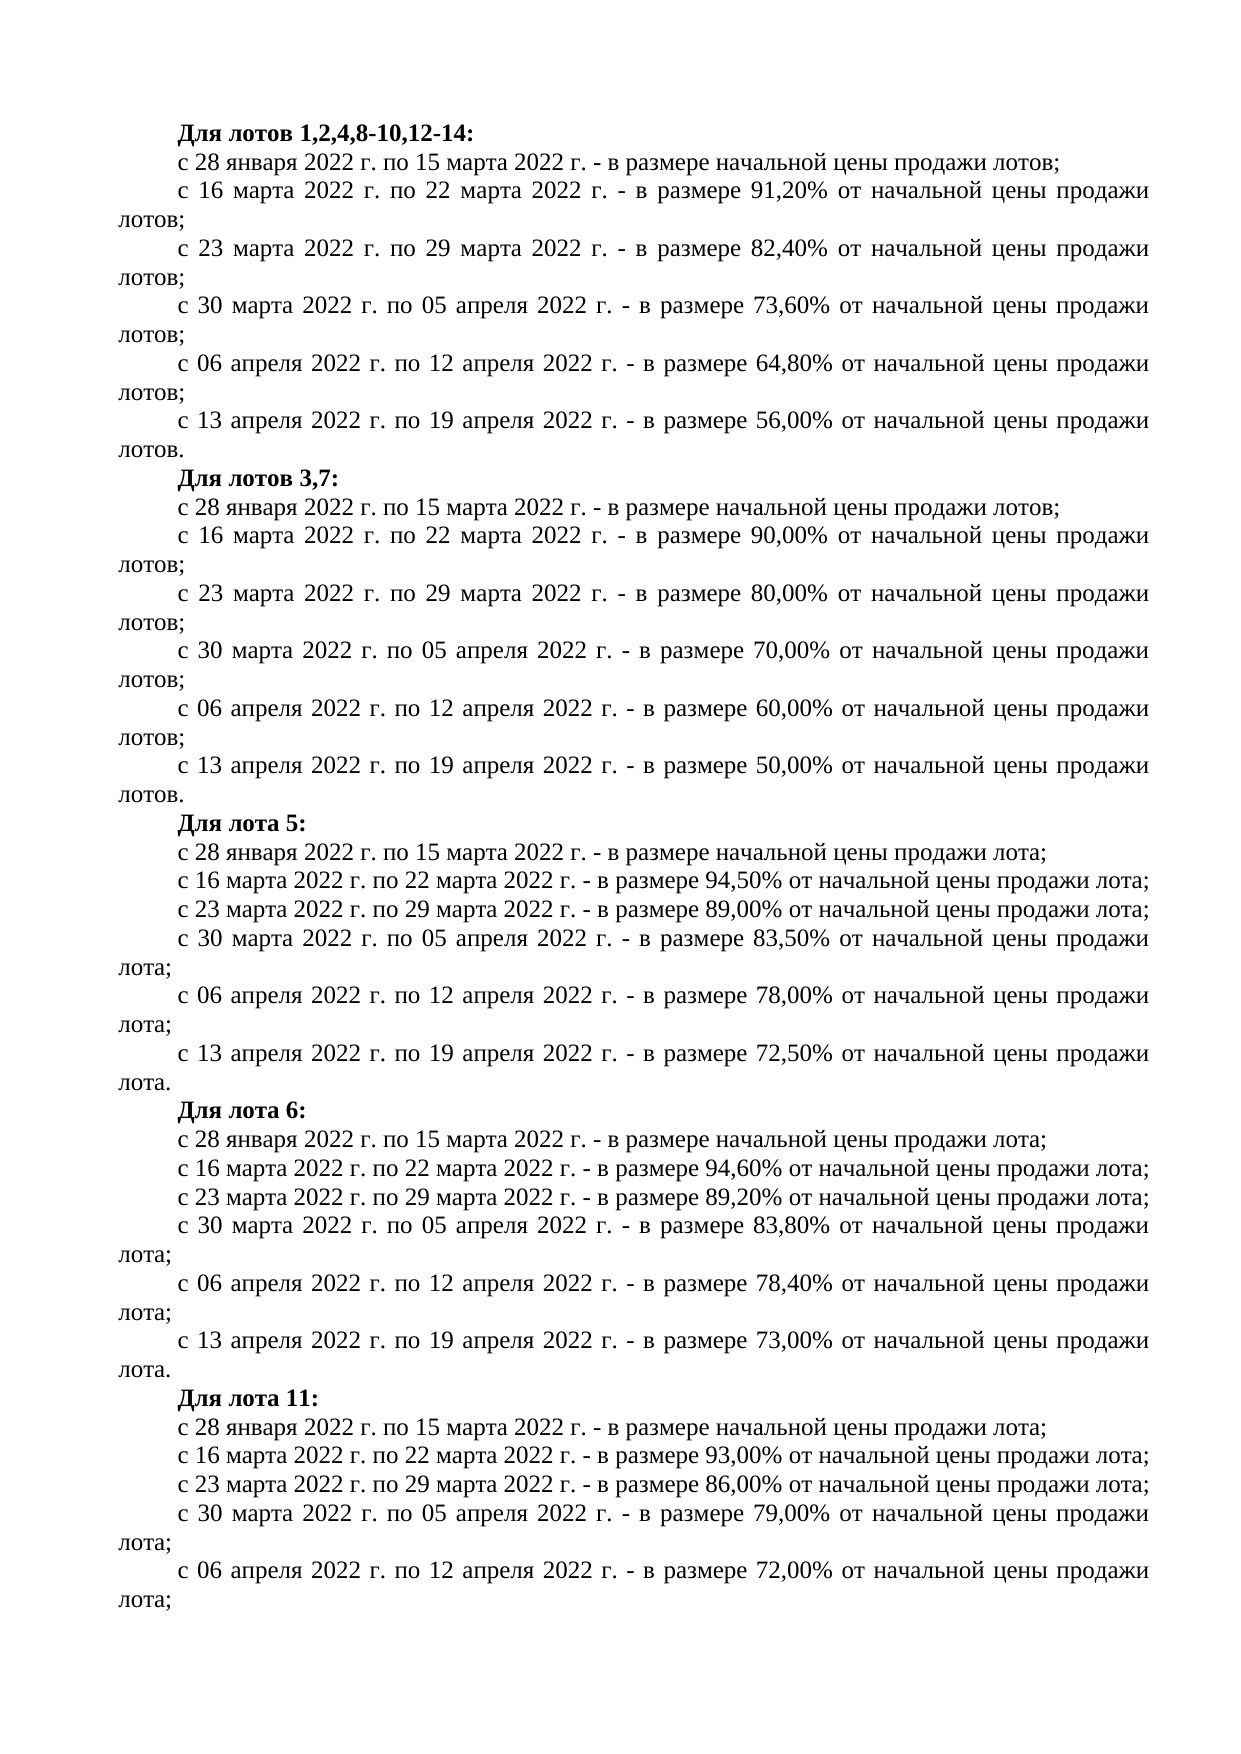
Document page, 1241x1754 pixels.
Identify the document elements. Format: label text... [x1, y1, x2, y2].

text с 30 марта 2022 г. по 05 апреля 2022 г. - в размере 79,00% от начальной цены продажи лота; [118, 1498, 1151, 1556]
text с 30 марта 2022 г. по 05 апреля 2022 г. - в размере 83,80% от начальной цены продажи лота; [118, 1211, 1151, 1268]
text с 06 апреля 2022 г. по 12 апреля 2022 г. - в размере 60,00% от начальной цены продажи лотов; [118, 693, 1151, 751]
text с 16 марта 2022 г. по 22 марта 2022 г. - в размере 94,50% от начальной цены продажи лота; [118, 866, 1151, 894]
text с 23 марта 2022 г. по 29 марта 2022 г. - в размере 82,40% от начальной цены продажи лотов; [118, 233, 1151, 291]
text с 23 марта 2022 г. по 29 марта 2022 г. - в размере 80,00% от начальной цены продажи лотов; [118, 578, 1151, 636]
text с 13 апреля 2022 г. по 19 апреля 2022 г. - в размере 56,00% от начальной цены продажи лотов. [118, 406, 1151, 463]
text с 28 января 2022 г. по 15 марта 2022 г. - в размере начальной цены продажи лота; [118, 837, 1151, 866]
text с 13 апреля 2022 г. по 19 апреля 2022 г. - в размере 72,50% от начальной цены продажи лота. [118, 1038, 1151, 1096]
text с 13 апреля 2022 г. по 19 апреля 2022 г. - в размере 73,00% от начальной цены продажи лота. [118, 1326, 1151, 1383]
text с 16 марта 2022 г. по 22 марта 2022 г. - в размере 93,00% от начальной цены продажи лота; [118, 1441, 1151, 1469]
text с 06 апреля 2022 г. по 12 апреля 2022 г. - в размере 72,00% от начальной цены продажи лота; [118, 1556, 1151, 1613]
text с 16 марта 2022 г. по 22 марта 2022 г. - в размере 90,00% от начальной цены продажи лотов; [118, 521, 1151, 578]
text с 23 марта 2022 г. по 29 марта 2022 г. - в размере 89,00% от начальной цены продажи лота; [118, 894, 1151, 923]
text с 06 апреля 2022 г. по 12 апреля 2022 г. - в размере 64,80% от начальной цены продажи лотов; [118, 348, 1151, 406]
text с 28 января 2022 г. по 15 марта 2022 г. - в размере начальной цены продажи лота; [118, 1124, 1151, 1153]
text Для лота 11: [118, 1383, 1151, 1412]
text с 13 апреля 2022 г. по 19 апреля 2022 г. - в размере 50,00% от начальной цены продажи лотов. [118, 751, 1151, 808]
text с 16 марта 2022 г. по 22 марта 2022 г. - в размере 94,60% от начальной цены продажи лота; [118, 1153, 1151, 1182]
text с 23 марта 2022 г. по 29 марта 2022 г. - в размере 86,00% от начальной цены продажи лота; [118, 1469, 1151, 1498]
text с 30 марта 2022 г. по 05 апреля 2022 г. - в размере 73,60% от начальной цены продажи лотов; [118, 291, 1151, 348]
text с 16 марта 2022 г. по 22 марта 2022 г. - в размере 91,20% от начальной цены продажи лотов; [118, 176, 1151, 233]
text с 30 марта 2022 г. по 05 апреля 2022 г. - в размере 83,50% от начальной цены продажи лота; [118, 923, 1151, 981]
text с 06 апреля 2022 г. по 12 апреля 2022 г. - в размере 78,00% от начальной цены продажи лота; [118, 981, 1151, 1038]
text с 30 марта 2022 г. по 05 апреля 2022 г. - в размере 70,00% от начальной цены продажи лотов; [118, 636, 1151, 693]
text Для лота 5: [118, 808, 1151, 837]
text с 06 апреля 2022 г. по 12 апреля 2022 г. - в размере 78,40% от начальной цены продажи лота; [118, 1268, 1151, 1326]
text Для лота 6: [118, 1096, 1151, 1124]
text с 28 января 2022 г. по 15 марта 2022 г. - в размере начальной цены продажи лотов; [118, 147, 1151, 176]
text с 28 января 2022 г. по 15 марта 2022 г. - в размере начальной цены продажи лота; [118, 1412, 1151, 1441]
text Для лотов 3,7: [118, 463, 1151, 492]
text с 28 января 2022 г. по 15 марта 2022 г. - в размере начальной цены продажи лотов; [118, 492, 1151, 521]
text с 23 марта 2022 г. по 29 марта 2022 г. - в размере 89,20% от начальной цены продажи лота; [118, 1182, 1151, 1211]
text Для лотов 1,2,4,8-10,12-14: [118, 118, 1151, 147]
